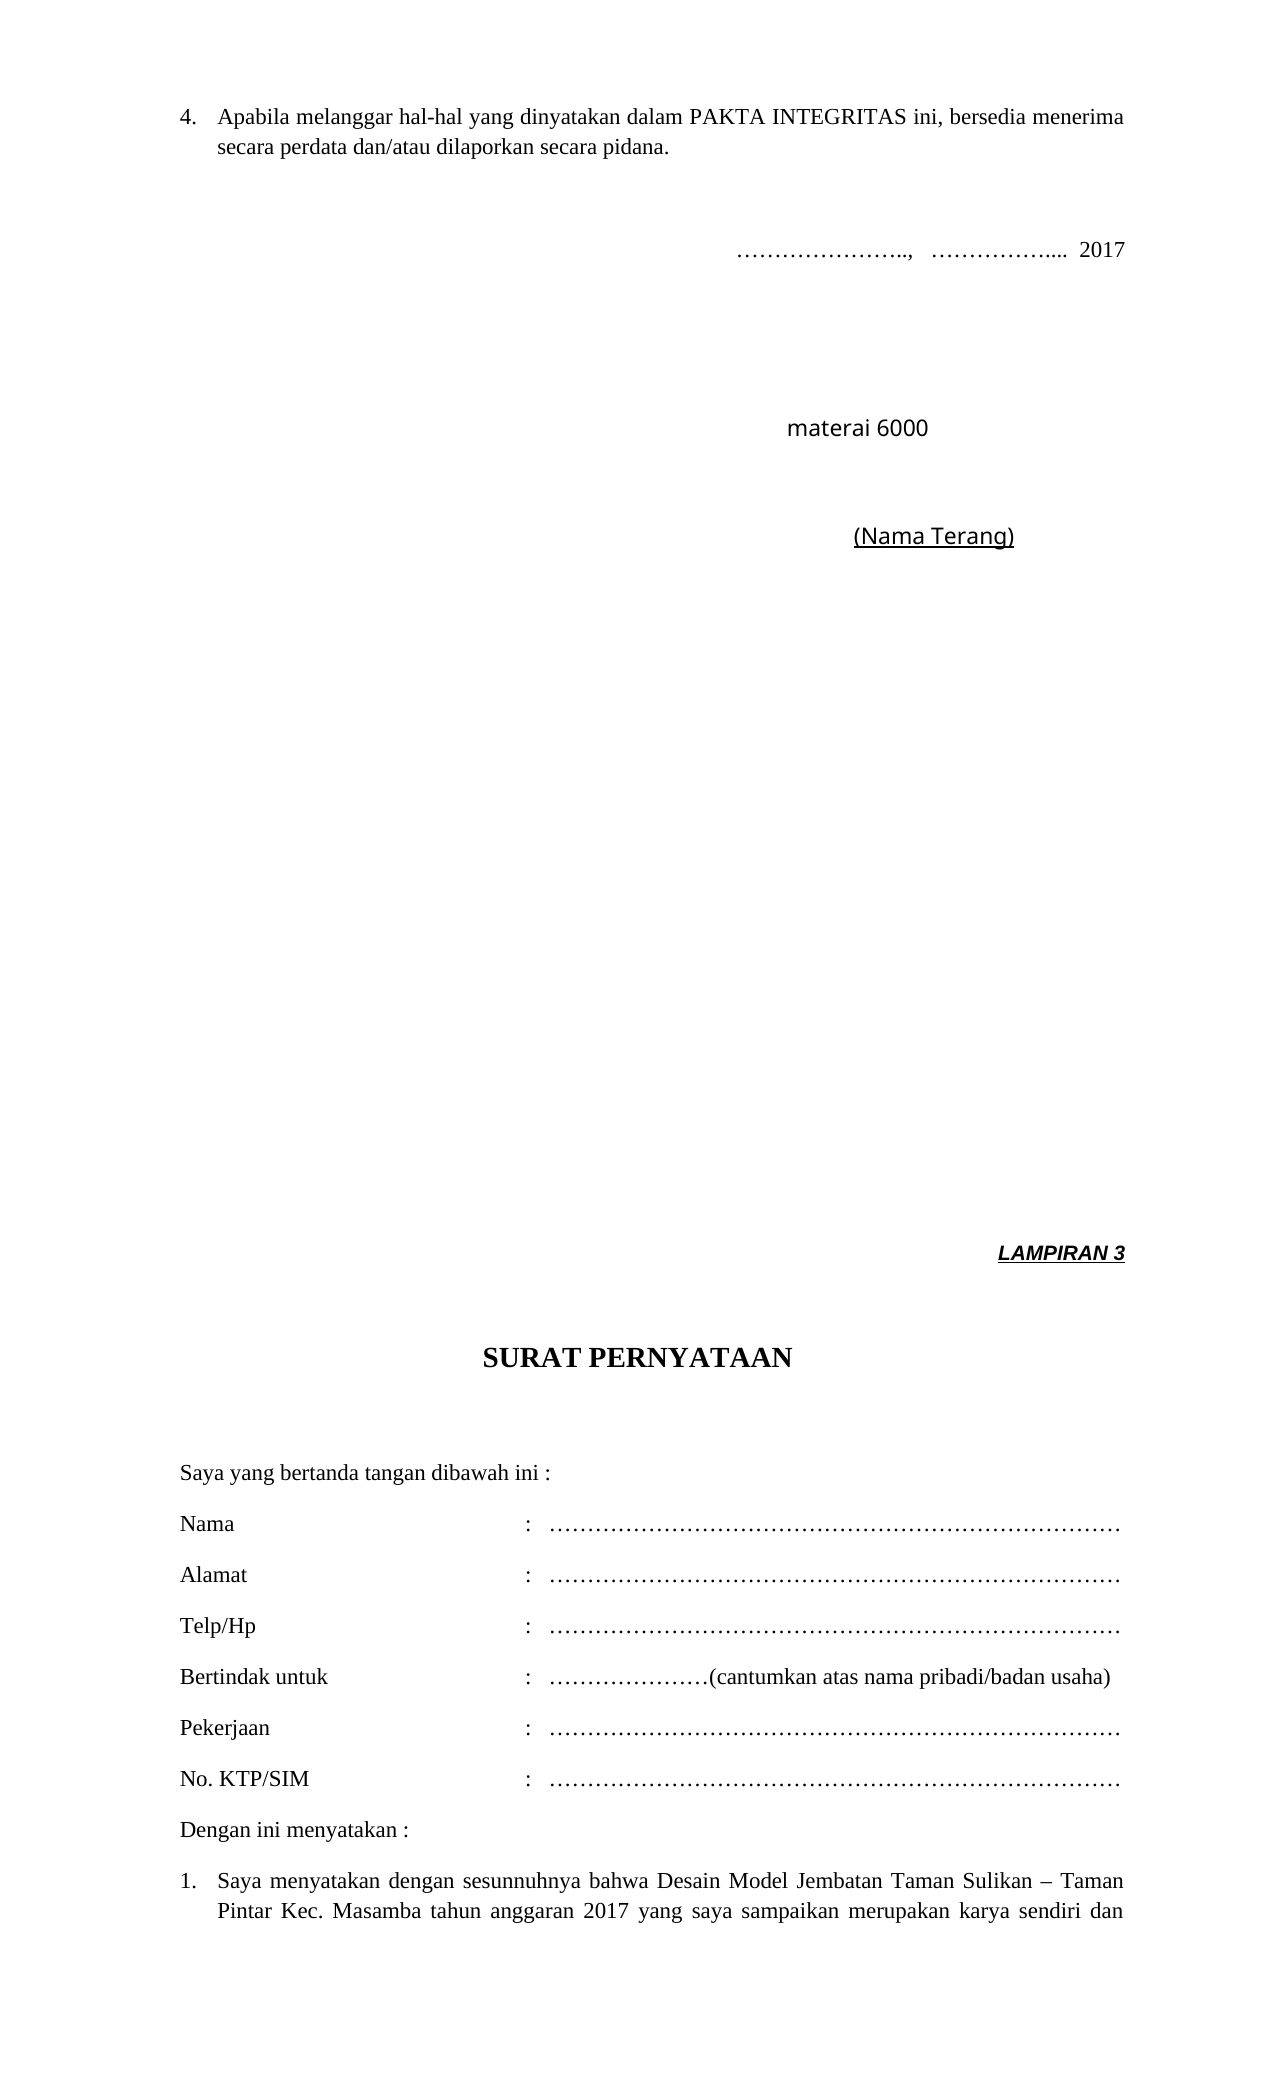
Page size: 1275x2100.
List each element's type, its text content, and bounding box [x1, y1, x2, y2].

text SURAT PERNYATAAN [150, 1340, 1125, 1374]
text Bertindak untuk : …………………(cantumkan atas nama pribadi/badan usaha) [150, 1663, 1125, 1689]
text Nama : ………………………………………………………………… [150, 1510, 1125, 1536]
text LAMPIRAN 3 [150, 1241, 1125, 1265]
text Alamat : ………………………………………………………………… [150, 1561, 1125, 1587]
text No. KTP/SIM : ………………………………………………………………… [150, 1765, 1125, 1792]
text Pekerjaan : ………………………………………………………………… [150, 1714, 1125, 1741]
text ………………….., …………….... 2017 [150, 236, 1125, 262]
list Apabila melanggar hal-hal yang dinyatakan dalam PAKTA INTEGRITAS ini, bersedia menerima secara perdata dan/atau dilaporkan secara pidana. [179, 103, 1125, 160]
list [179, 1867, 1125, 1924]
text Saya yang bertanda tangan dibawah ini : [150, 1459, 1125, 1485]
text Telp/Hp : ………………………………………………………………… [150, 1612, 1125, 1638]
text (Nama Terang) [675, 519, 1125, 551]
text Dengan ini menyatakan : [150, 1816, 1125, 1843]
text materai 6000 [150, 412, 1125, 443]
